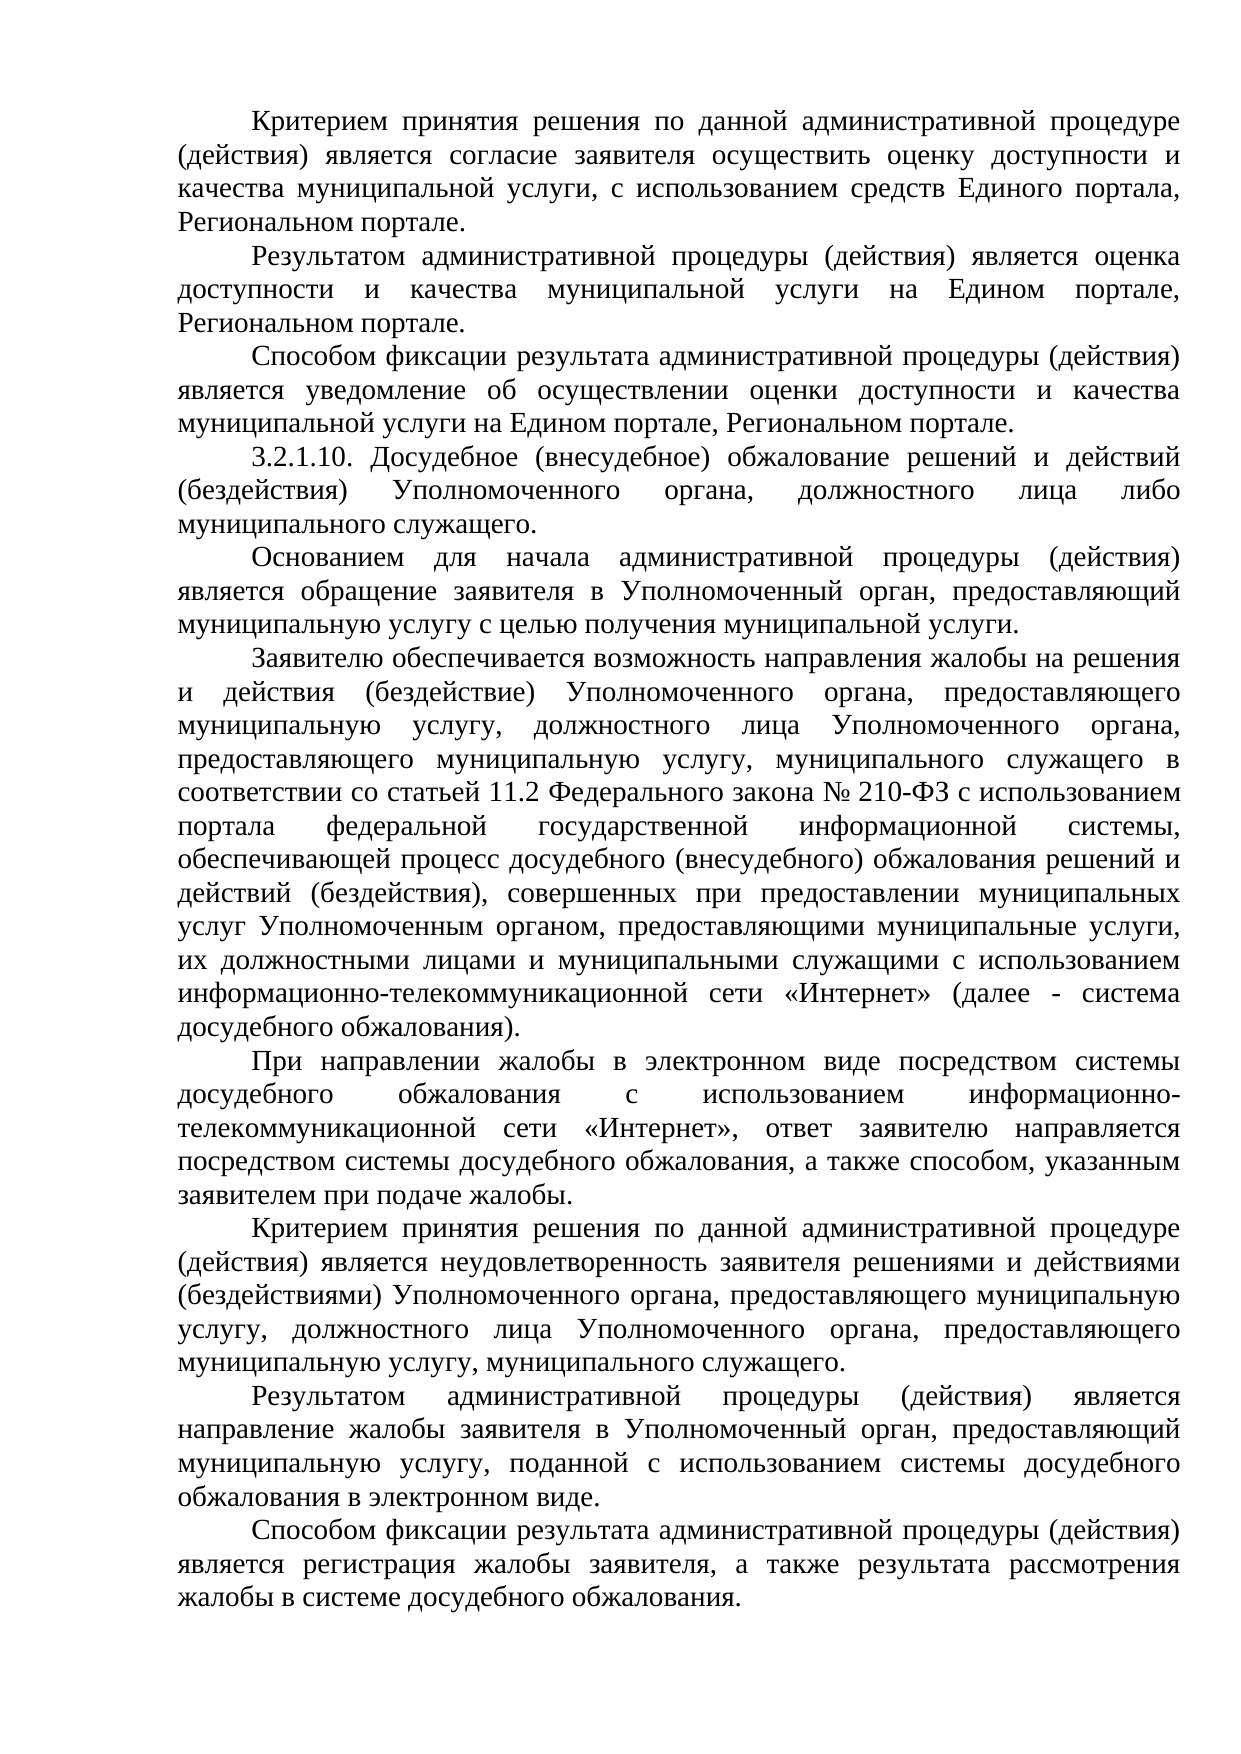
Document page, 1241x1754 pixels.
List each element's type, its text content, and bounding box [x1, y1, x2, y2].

text Заявителю обеспечивается возможность направления жалобы на решения и действия (бездействие) Уполномоченного органа, предоставляющего муниципальную услугу, должностного лица Уполномоченного органа, предоставляющего муниципальную услугу, муниципального служащего в соответствии со статьей 11.2 Федерального закона № 210-ФЗ с использованием портала федеральной государственной информационной системы, обеспечивающей процесс досудебного (внесудебного) обжалования решений и действий (бездействия), совершенных при предоставлении муниципальных услуг Уполномоченным органом, предоставляющими муниципальные услуги, их должностными лицами и муниципальными служащими с использованием информационно-телекоммуникационной сети «Интернет» (далее - система досудебного обжалования). [177, 640, 1181, 1043]
text Результатом административной процедуры (действия) является направление жалобы заявителя в Уполномоченный орган, предоставляющий муниципальную услугу, поданной с использованием системы досудебного обжалования в электронном виде. [177, 1378, 1181, 1512]
text Способом фиксации результата административной процедуры (действия) является уведомление об осуществлении оценки доступности и качества муниципальной услуги на Едином портале, Региональном портале. [177, 338, 1181, 439]
text Результатом административной процедуры (действия) является оценка доступности и качества муниципальной услуги на Едином портале, Региональном портале. [177, 238, 1181, 338]
text Основанием для начала административной процедуры (действия) является обращение заявителя в Уполномоченный орган, предоставляющий муниципальную услугу с целью получения муниципальной услуги. [177, 539, 1181, 640]
text Способом фиксации результата административной процедуры (действия) является регистрация жалобы заявителя, а также результата рассмотрения жалобы в системе досудебного обжалования. [177, 1512, 1181, 1613]
text Критерием принятия решения по данной административной процедуре (действия) является согласие заявителя осуществить оценку доступности и качества муниципальной услуги, с использованием средств Единого портала, Региональном портале. [177, 103, 1181, 238]
text При направлении жалобы в электронном виде посредством системы досудебного обжалования с использованием информационно-телекоммуникационной сети «Интернет», ответ заявителю направляется посредством системы досудебного обжалования, а также способом, указанным заявителем при подаче жалобы. [177, 1043, 1181, 1210]
text Критерием принятия решения по данной административной процедуре (действия) является неудовлетворенность заявителя решениями и действиями (бездействиями) Уполномоченного органа, предоставляющего муниципальную услугу, должностного лица Уполномоченного органа, предоставляющего муниципальную услугу, муниципального служащего. [177, 1210, 1181, 1378]
text 3.2.1.10. Досудебное (внесудебное) обжалование решений и действий (бездействия) Уполномоченного органа, должностного лица либо муниципального служащего. [177, 439, 1181, 539]
